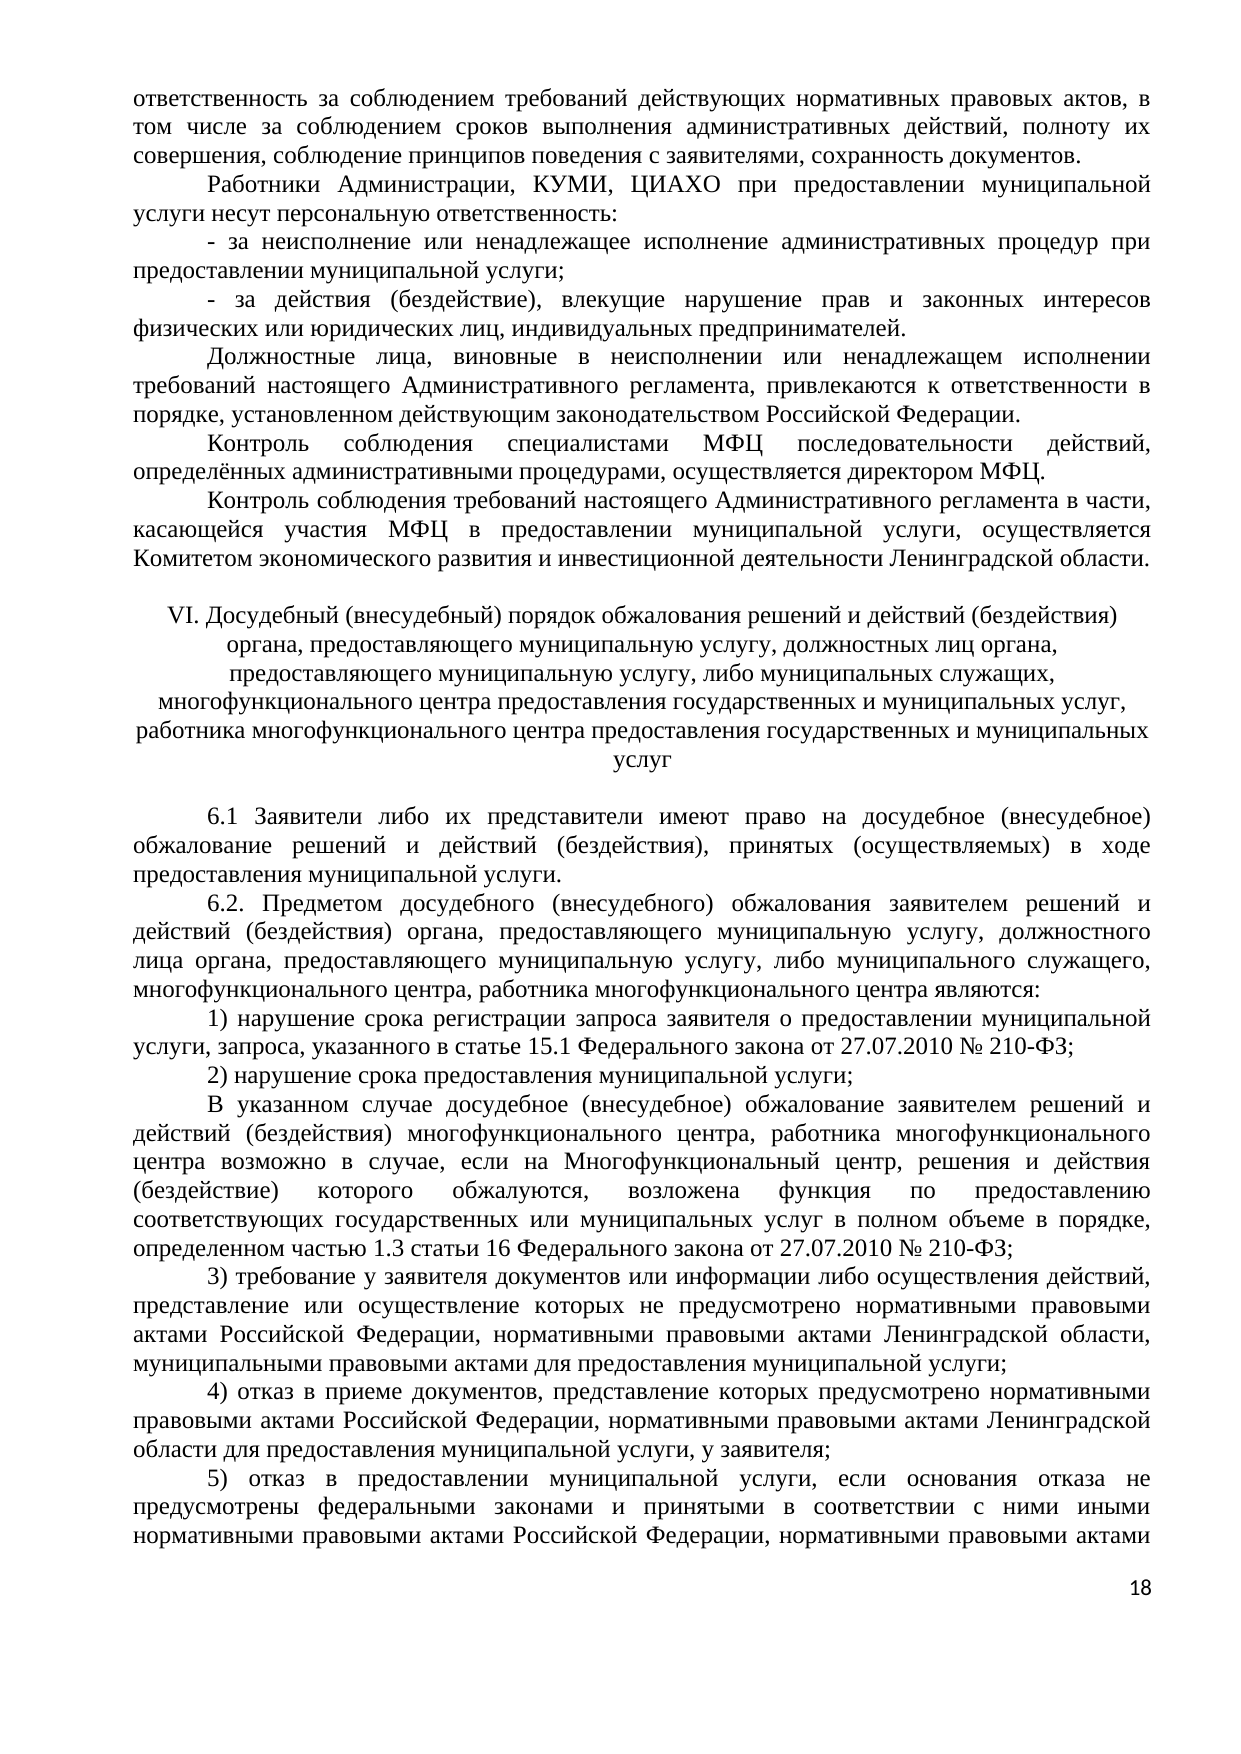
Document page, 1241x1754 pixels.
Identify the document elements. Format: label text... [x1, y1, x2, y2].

text 6.2. Предметом досудебного (внесудебного) обжалования заявителем решений и действий (бездействия) органа, предоставляющего муниципальную услугу, должностного лица органа, предоставляющего муниципальную услугу, либо муниципального служащего, многофункционального центра, работника многофункционального центра являются: [133, 888, 1152, 1003]
text 4) отказ в приеме документов, представление которых предусмотрено нормативными правовыми актами Российской Федерации, нормативными правовыми актами Ленинградской области для предоставления муниципальной услуги, у заявителя; [133, 1376, 1152, 1463]
text 1) нарушение срока регистрации запроса заявителя о предоставлении муниципальной услуги, запроса, указанного в статье 15.1 Федерального закона от 27.07.2010 № 210-ФЗ; [133, 1003, 1152, 1060]
title Должностные лица, виновные в неисполнении или ненадлежащем исполнении требований настоящего Административного регламента, привлекаются к ответственности в порядке, установленном действующим законодательством Российской Федерации. [133, 341, 1152, 428]
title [133, 83, 1152, 169]
text 6.1 Заявители либо их представители имеют право на досудебное (внесудебное) обжалование решений и действий (бездействия), принятых (осуществляемых) в ходе предоставления муниципальной услуги. [133, 801, 1152, 888]
text - за действия (бездействие), влекущие нарушение прав и законных интересов физических или юридических лиц, индивидуальных предпринимателей. [133, 284, 1152, 341]
text В указанном случае досудебное (внесудебное) обжалование заявителем решений и действий (бездействия) многофункционального центра, работника многофункционального центра возможно в случае, если на Многофункциональный центр, решения и действия (бездействие) которого обжалуются, возложена функция по предоставлению соответствующих государственных или муниципальных услуг в полном объеме в порядке, определенном частью 1.3 статьи 16 Федерального закона от 27.07.2010 № 210-ФЗ; [133, 1089, 1152, 1261]
text VI. Досудебный (внесудебный) порядок обжалования решений и действий (бездействия) органа, предоставляющего муниципальную услугу, должностных лиц органа, предоставляющего муниципальную услугу, либо муниципальных служащих, многофункционального центра предоставления государственных и муниципальных услуг, работника многофункционального центра предоставления государственных и муниципальных услуг [133, 600, 1152, 773]
text Контроль соблюдения требований настоящего Административного регламента в части, касающейся участия МФЦ в предоставлении муниципальной услуги, осуществляется Комитетом экономического развития и инвестиционной деятельности Ленинградской области. [133, 485, 1152, 571]
text Работники Администрации, КУМИ, ЦИАХО при предоставлении муниципальной услуги несут персональную ответственность: [133, 169, 1152, 226]
text 3) требование у заявителя документов или информации либо осуществления действий, представление или осуществление которых не предусмотрено нормативными правовыми актами Российской Федерации, нормативными правовыми актами Ленинградской области, муниципальными правовыми актами для предоставления муниципальной услуги; [133, 1261, 1152, 1376]
title Контроль соблюдения специалистами МФЦ последовательности действий, определённых административными процедурами, осуществляется директором МФЦ. [133, 428, 1152, 485]
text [133, 1463, 1152, 1549]
text - за неисполнение или ненадлежащее исполнение административных процедур при предоставлении муниципальной услуги; [133, 226, 1152, 284]
text 2) нарушение срока предоставления муниципальной услуги; [133, 1060, 1152, 1089]
